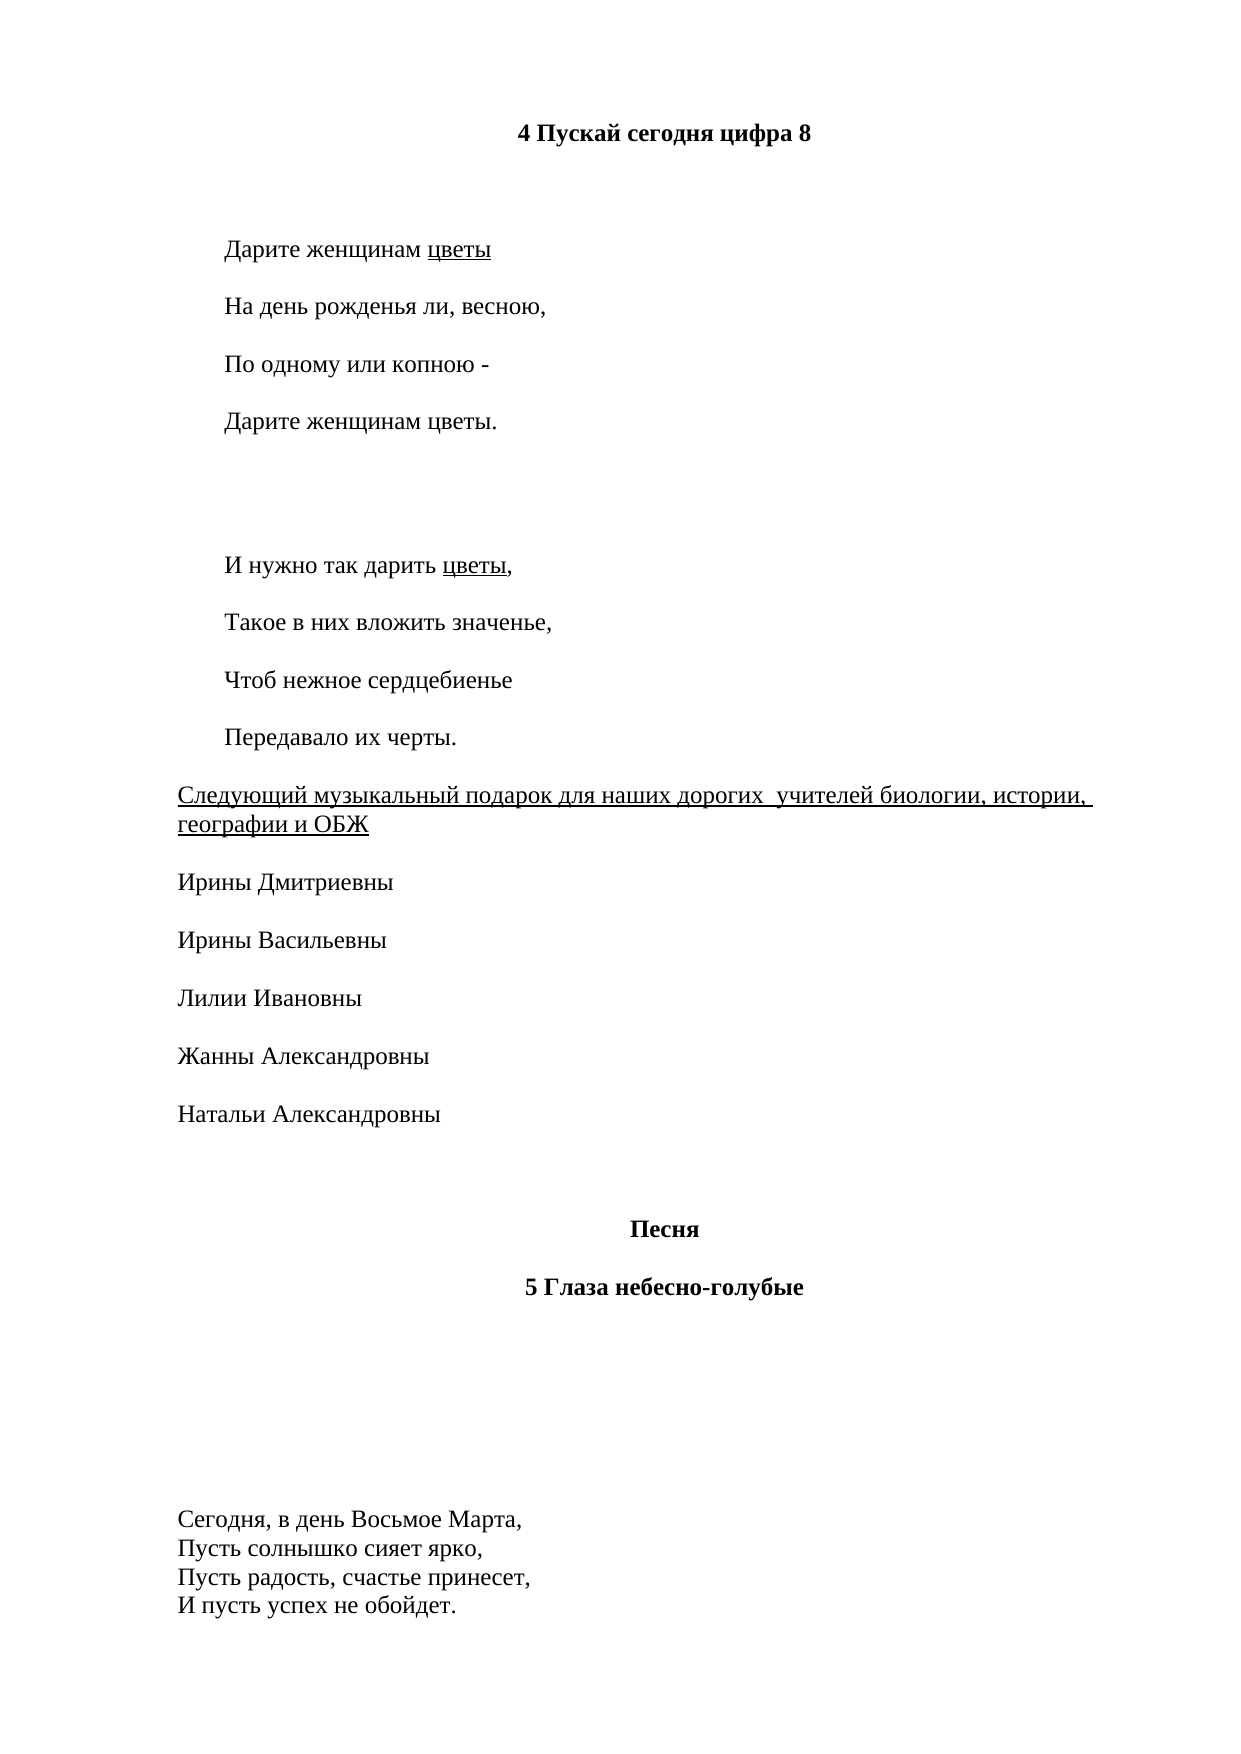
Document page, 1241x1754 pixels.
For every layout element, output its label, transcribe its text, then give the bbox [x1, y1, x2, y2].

text Передавало их черты. [177, 722, 1152, 751]
text Дарите женщинам цветы [177, 234, 1152, 263]
text Ирины Дмитриевны [177, 867, 1152, 896]
text Чтоб нежное сердцебиенье [177, 665, 1152, 694]
text 4 Пускай сегодня цифра 8 [177, 118, 1152, 147]
text Жанны Александровны [177, 1041, 1152, 1069]
text Дарите женщинам цветы. [177, 406, 1152, 435]
text Лилии Ивановны [177, 983, 1152, 1012]
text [177, 1504, 1152, 1619]
text Ирины Васильевны [177, 925, 1152, 954]
text Такое в них вложить значенье, [177, 607, 1152, 636]
text Следующий музыкальный подарок для наших дорогих учителей биологии, истории, географии и ОБЖ [177, 780, 1152, 838]
text По одному или копною - [177, 349, 1152, 378]
text На день рожденья ли, весною, [177, 291, 1152, 320]
text 5 Глаза небесно-голубые [177, 1272, 1152, 1301]
text И нужно так дарить цветы, [177, 550, 1152, 579]
text Песня [177, 1214, 1152, 1243]
text Натальи Александровны [177, 1099, 1152, 1127]
